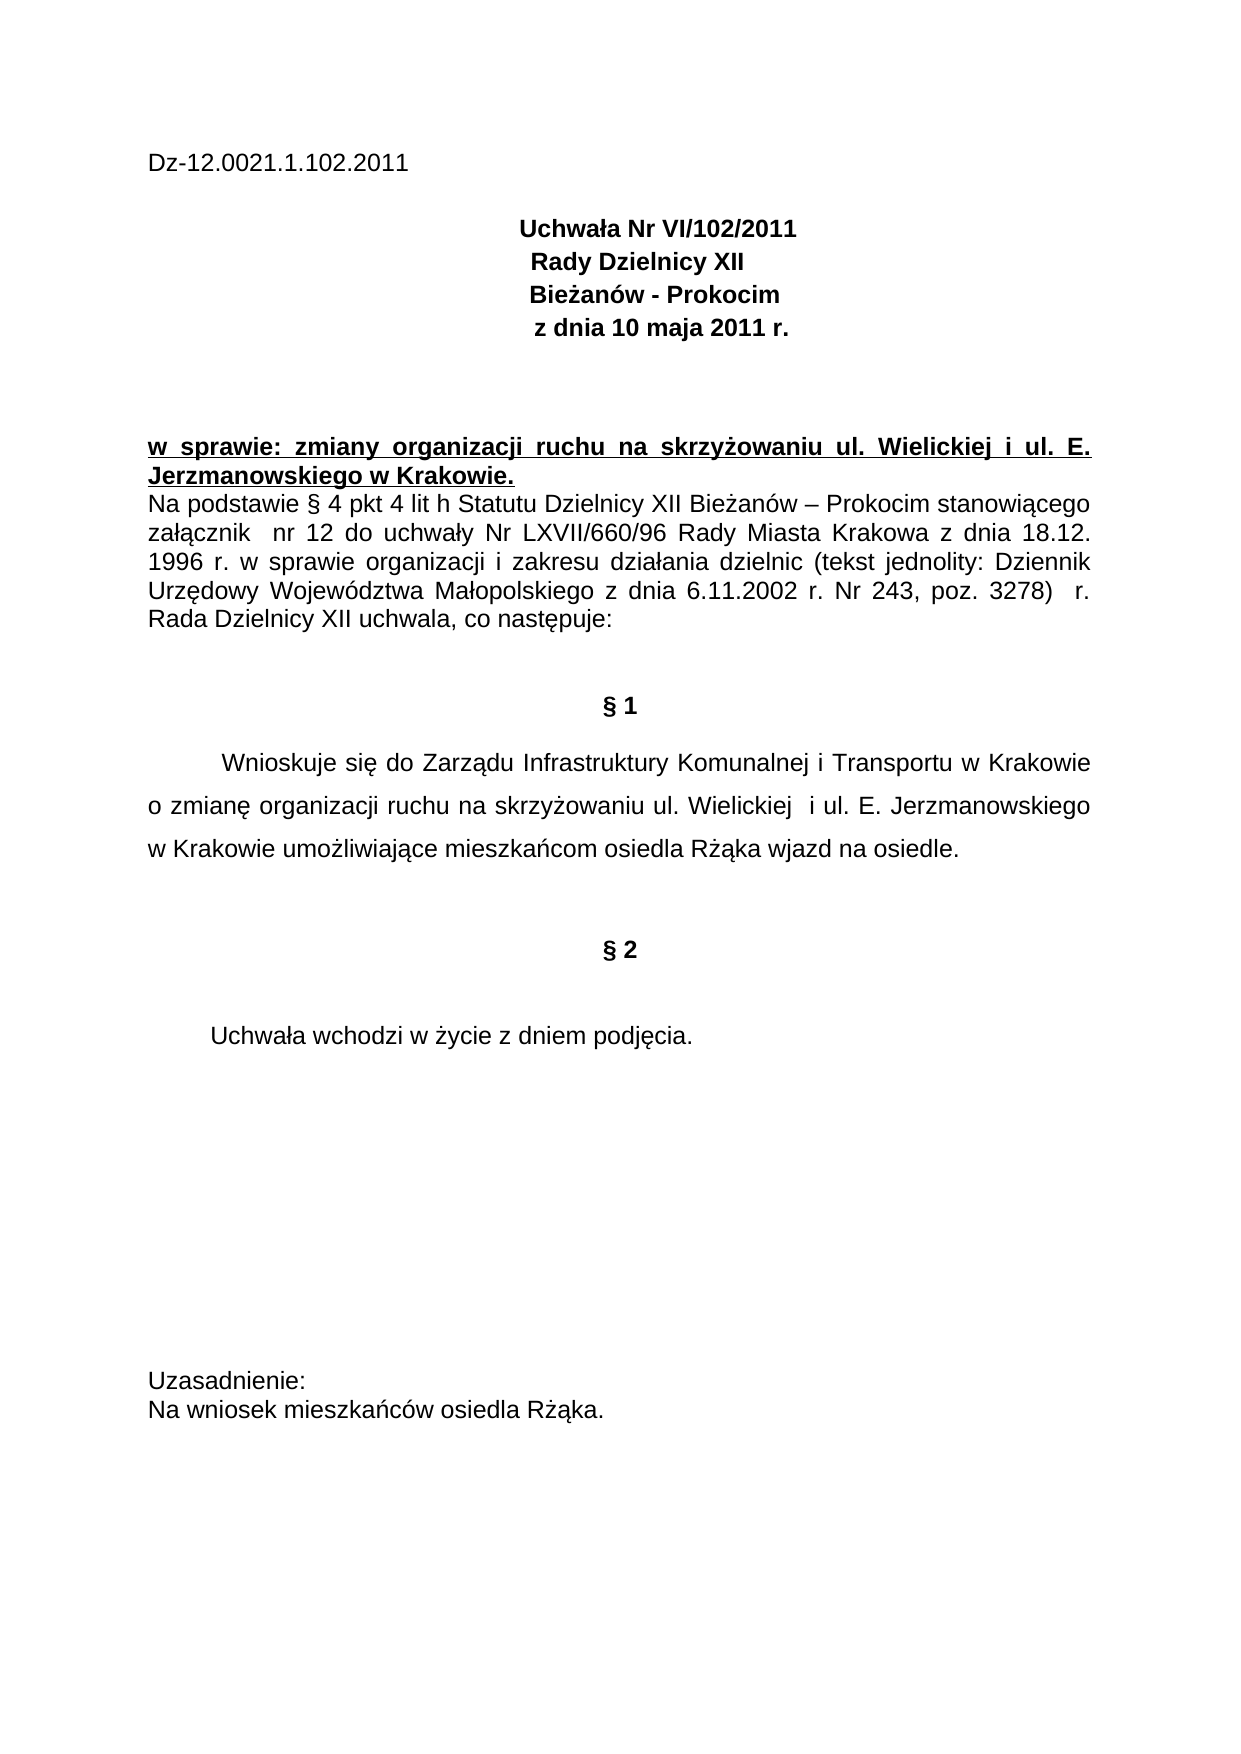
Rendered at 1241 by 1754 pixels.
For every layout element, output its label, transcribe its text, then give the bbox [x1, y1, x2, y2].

text Uchwała wchodzi w życie z dniem podjęcia. [148, 1021, 1093, 1050]
text Rady Dzielnicy XII [148, 247, 1093, 275]
text § 1 [148, 691, 1093, 719]
text Wnioskuje się do Zarządu Infrastruktury Komunalnej i Transportu w Krakowie o zmianę organizacji ruchu na skrzyżowaniu ul. Wielickiej i ul. E. Jerzmanowskiego w Krakowie umożliwiające mieszkańcom osiedla Rżąka wjazd na osiedle. [148, 748, 1093, 863]
text Na wniosek mieszkańców osiedla Rżąka. [148, 1395, 1093, 1424]
text w sprawie: zmiany organizacji ruchu na skrzyżowaniu ul. Wielickiej i ul. E. Jerzmanowskiego w Krakowie. [148, 432, 1093, 489]
text Uzasadnienie: [148, 1366, 1093, 1395]
text § 2 [148, 935, 1093, 964]
text Dz-12.0021.1.102.2011 [148, 148, 1093, 176]
text Uchwała Nr VI/102/2011 [148, 214, 1093, 242]
text z dnia 10 maja 2011 r. [148, 313, 1093, 341]
text Na podstawie § 4 pkt 4 lit h Statutu Dzielnicy XII Bieżanów – Prokocim stanowiącego załącznik nr 12 do uchwały Nr LXVII/660/96 Rady Miasta Krakowa z dnia 18.12. 1996 r. w sprawie organizacji i zakresu działania dzielnic (tekst jednolity: Dziennik Urzędowy Województwa Małopolskiego z dnia 6.11.2002 r. Nr 243, poz. 3278) r. Rada Dzielnicy XII uchwala, co następuje: [148, 489, 1093, 633]
text Bieżanów - Prokocim [148, 280, 1093, 308]
